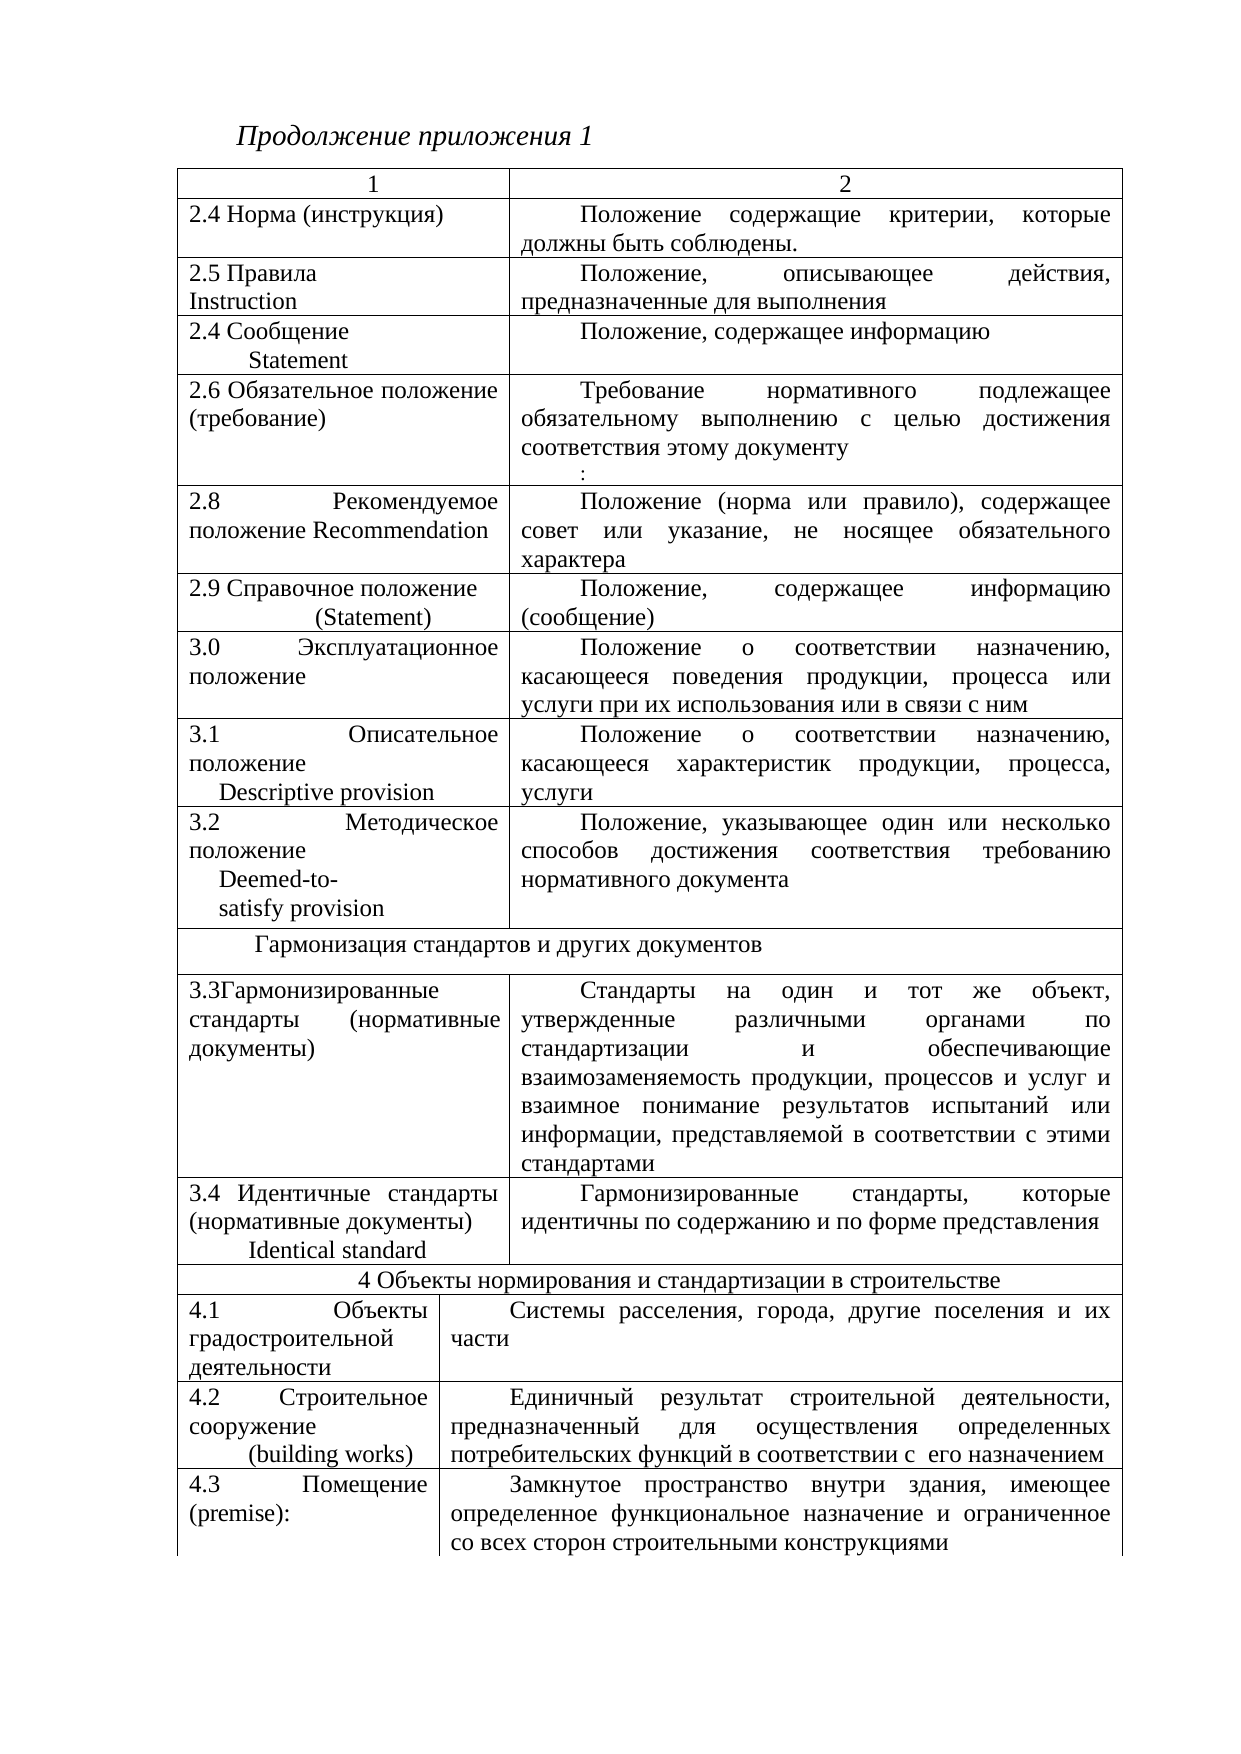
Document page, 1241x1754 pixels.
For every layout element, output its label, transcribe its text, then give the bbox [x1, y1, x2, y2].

table_cell 2.8 Рекомендуемое положение Recommendation [178, 486, 509, 572]
table_cell Положение о соответствии назначению, касающееся характеристик продукции, процесса, услуги [510, 719, 1122, 806]
table_cell 3.1 Описательное положение Descriptive provision [178, 719, 509, 806]
table_cell 3.0 Эксплуатационное положение [178, 632, 509, 718]
table_cell 3.4 Идентичные стандарты (нормативные документы) Identical standard [178, 1178, 509, 1264]
table_cell Гармонизация стандартов и других документов [178, 929, 1122, 974]
table_cell Системы расселения, города, другие поселения и их части [440, 1295, 1122, 1381]
table_cell Замкнутое пространство внутри здания, имеющее определенное функциональное назначение и ограниченное со всех сторон строительными конструкциями [440, 1469, 1122, 1556]
table_cell 4.2 Строительное сооружение (building works) [178, 1382, 439, 1468]
table_cell 2.4 Сообщение Statement [178, 316, 509, 374]
table_cell Положение (норма или правило), содержащее совет или указание, не носящее обязательного характера [510, 486, 1122, 572]
table_header 2 [510, 169, 1122, 198]
table_cell 2.5 Правила Instruction [178, 258, 509, 315]
table_cell Положение, указывающее один или несколько способов достижения соответствия требованию нормативного документа [510, 807, 1122, 928]
table_cell Положение, описывающее действия, предназначенные для выполнения [510, 258, 1122, 315]
table_cell 4.1 Объекты градостроительной деятельности [178, 1295, 439, 1381]
table_cell 3.2 Методическое положение Deemed-to- satisfy provision [178, 807, 509, 928]
table_cell Положение о соответствии назначению, касающееся поведения продукции, процесса или услуги при их использования или в связи с ним [510, 632, 1122, 718]
table_cell 2.9 Справочное положение (Statement) [178, 574, 509, 631]
table_cell Положение, содержащее информацию [510, 316, 1122, 374]
table_cell 4.3 Помещение (premise): [178, 1469, 439, 1556]
table_cell 4 Объекты нормирования и стандартизации в строительстве [178, 1265, 1122, 1294]
table_cell Требование нормативного подлежащее обязательному выполнению с целью достижения соответствия этому документу : [510, 375, 1122, 485]
table_cell Положение, содержащее информацию (сообщение) [510, 574, 1122, 631]
table_cell 2.6 Обязательное положение (требование) [178, 375, 509, 485]
table_cell 2.4 Норма (инструкция) [178, 199, 509, 257]
table_cell 3.3Гармонизированные стандарты (нормативные документы) [178, 975, 509, 1177]
text Продолжение приложения 1 [177, 118, 1122, 152]
table_cell Положение содержащие критерии, которые должны быть соблюдены. [510, 199, 1122, 257]
table_cell Гармонизированные стандарты, которые идентичны по содержанию и по форме представления [510, 1178, 1122, 1264]
table_header 1 [178, 169, 509, 198]
table_cell Единичный результат строительной деятельности, предназначенный для осуществления определенных потребительских функций в соответствии с его назначением [440, 1382, 1122, 1468]
table_cell Стандарты на один и тот же объект, утвержденные различными органами по стандартизации и обеспечивающие взаимозаменяемость продукции, процессов и услуг и взаимное понимание результатов испытаний или информации, представляемой в соответствии с этими стандартами [510, 975, 1122, 1177]
